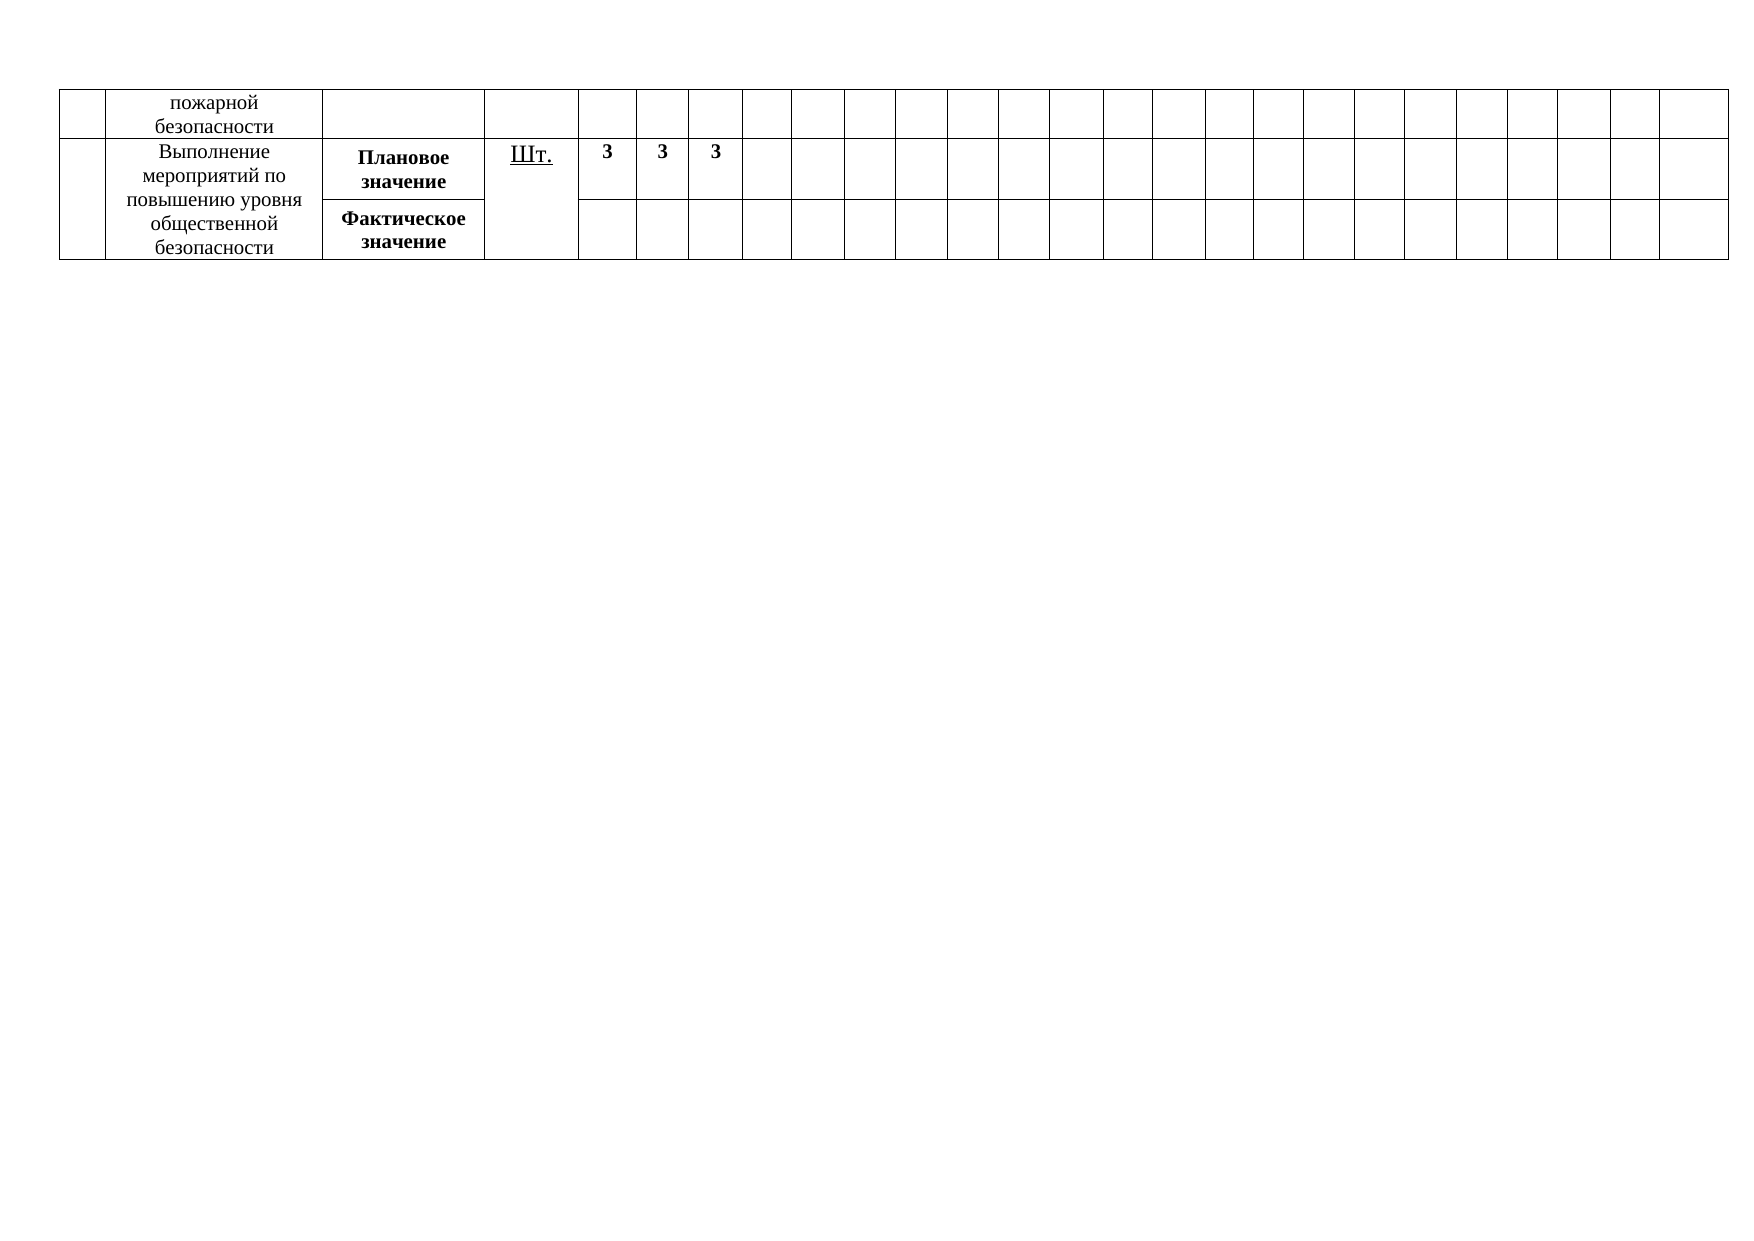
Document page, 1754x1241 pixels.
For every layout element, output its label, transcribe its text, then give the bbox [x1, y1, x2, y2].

table_cell [1558, 90, 1610, 138]
table_cell [1508, 90, 1557, 138]
table_cell [689, 200, 742, 259]
table_cell [1508, 139, 1557, 199]
table_cell [948, 139, 998, 199]
table_cell [792, 200, 844, 259]
table_cell 3 [637, 139, 688, 199]
table_cell [689, 90, 742, 138]
table_cell [896, 90, 947, 138]
table_cell [1206, 200, 1253, 259]
table_cell [1206, 139, 1253, 199]
table_cell [1206, 90, 1253, 138]
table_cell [323, 90, 484, 138]
table_cell [1355, 90, 1404, 138]
table_cell Шт. [485, 139, 578, 259]
table_cell [579, 90, 636, 138]
table_cell [948, 200, 998, 259]
table_cell [845, 139, 895, 199]
table_cell [1304, 200, 1354, 259]
table_cell [1457, 200, 1507, 259]
table_cell [1405, 90, 1456, 138]
table_cell [999, 200, 1049, 259]
table_cell [792, 90, 844, 138]
table_cell [845, 200, 895, 259]
table_cell [1611, 139, 1659, 199]
table_cell Плановое значение [323, 139, 484, 199]
table_cell [637, 90, 688, 138]
table_cell [1153, 139, 1205, 199]
table_cell 3 [579, 139, 636, 199]
table_cell [1558, 139, 1610, 199]
table_cell [1457, 139, 1507, 199]
table_cell [1104, 200, 1152, 259]
table_cell [999, 139, 1049, 199]
table_cell [1050, 200, 1103, 259]
table_cell [896, 200, 947, 259]
table_cell [1611, 200, 1659, 259]
table_cell [1104, 139, 1152, 199]
table_cell [948, 90, 998, 138]
table_cell [1254, 139, 1303, 199]
table_cell [896, 139, 947, 199]
table_cell [1104, 90, 1152, 138]
table_cell [1153, 90, 1205, 138]
table_cell [1457, 90, 1507, 138]
table_cell [1254, 200, 1303, 259]
table_cell [1355, 139, 1404, 199]
table_cell [1660, 90, 1728, 138]
table_cell [743, 139, 791, 199]
table_cell [1558, 200, 1610, 259]
table_cell [1050, 139, 1103, 199]
table_cell [1304, 139, 1354, 199]
table_cell Фактическое значение [323, 200, 484, 259]
table_cell [1660, 200, 1728, 259]
table_cell [845, 90, 895, 138]
table_cell [1405, 139, 1456, 199]
table_cell [1355, 200, 1404, 259]
table_cell [637, 200, 688, 259]
table_cell [792, 139, 844, 199]
table_cell 3 [689, 139, 742, 199]
table_cell [1254, 90, 1303, 138]
table_cell [743, 200, 791, 259]
table_cell [743, 90, 791, 138]
table_cell Выполнение мероприятий по повышению уровня общественной безопасности [106, 139, 322, 259]
table_cell [1050, 90, 1103, 138]
table_cell [1660, 139, 1728, 199]
table_cell [579, 200, 636, 259]
table_cell [1508, 200, 1557, 259]
table_cell [1405, 200, 1456, 259]
table_cell [1153, 200, 1205, 259]
table_cell [60, 139, 105, 259]
table_cell [999, 90, 1049, 138]
table_cell [1304, 90, 1354, 138]
table_cell [1611, 90, 1659, 138]
